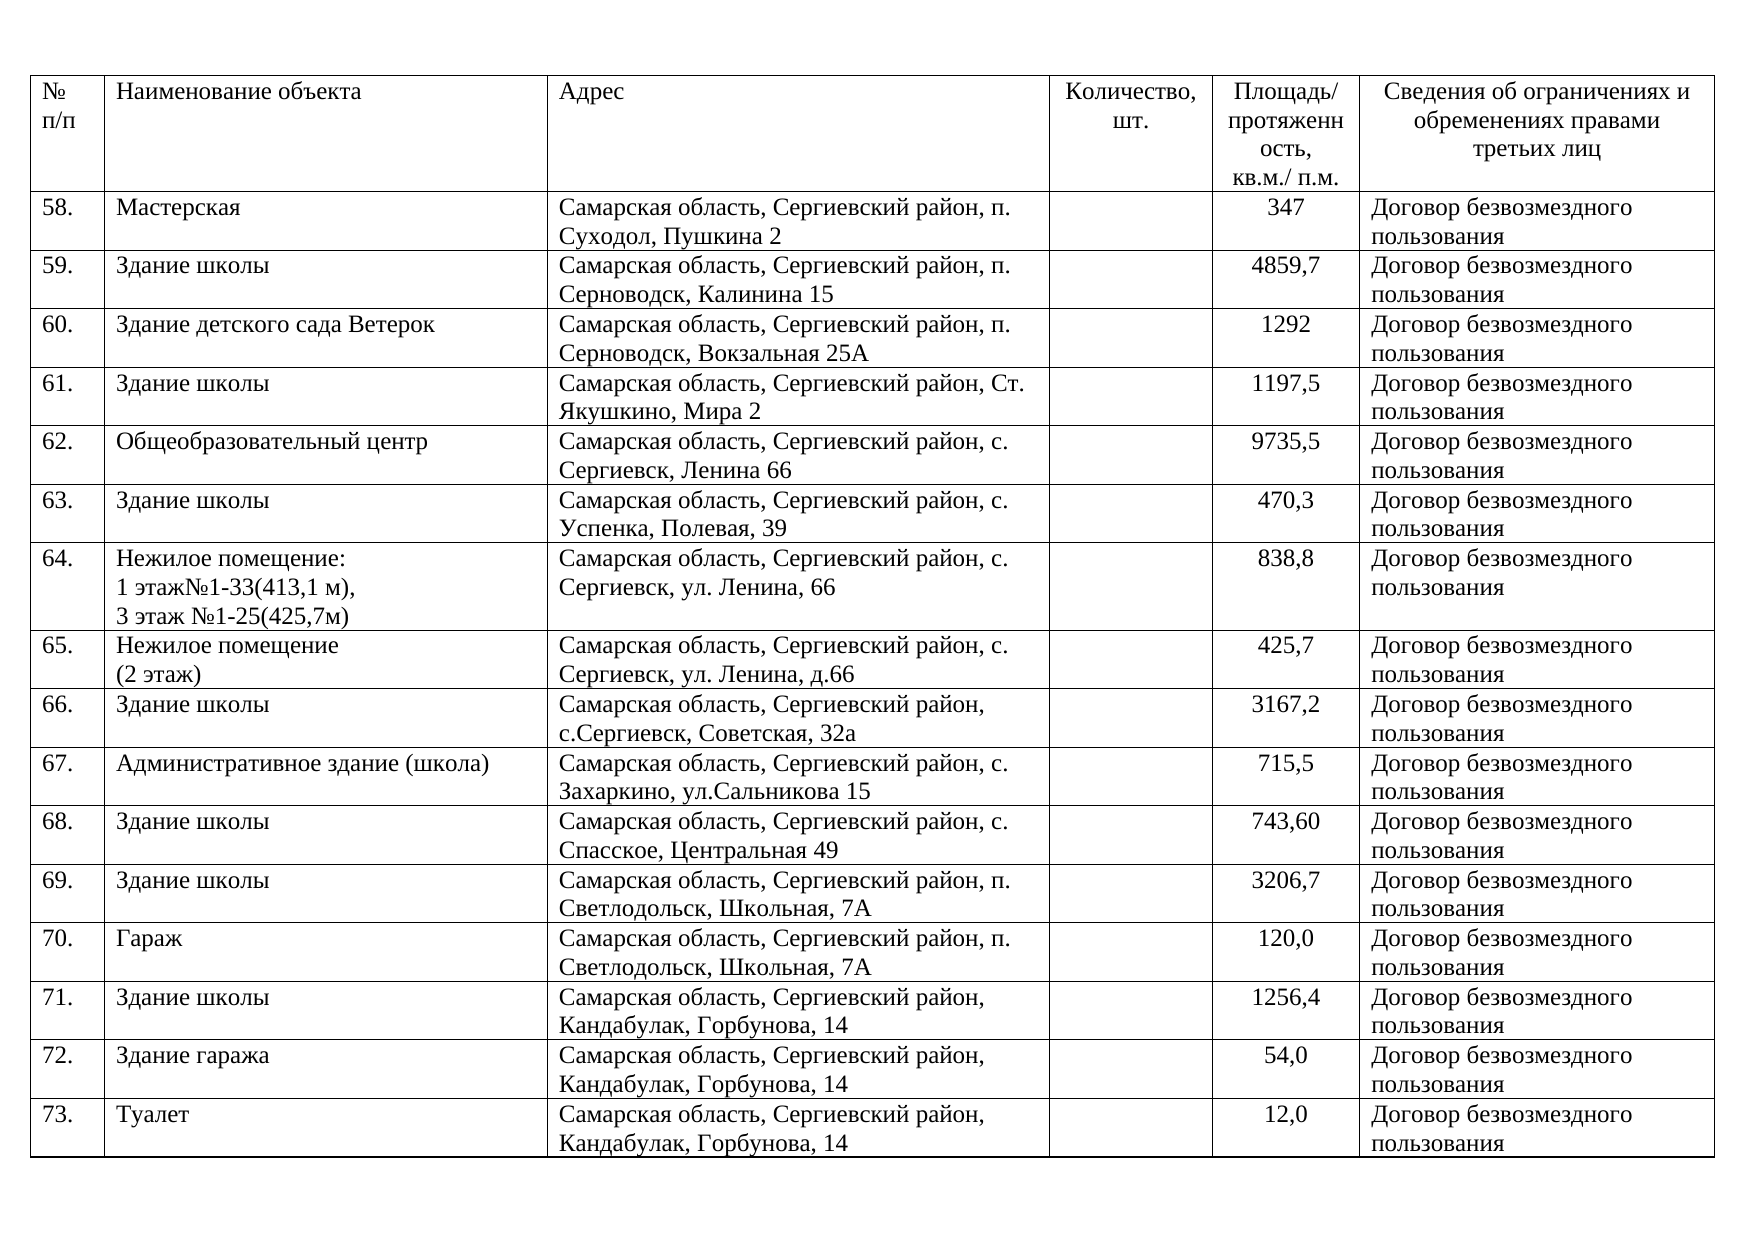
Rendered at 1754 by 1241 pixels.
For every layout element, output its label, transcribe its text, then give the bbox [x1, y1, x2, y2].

table_header Наименование объекта [105, 76, 547, 191]
table_header Адрес [548, 76, 1049, 191]
table_cell Договор безвозмездного пользования [1360, 982, 1714, 1039]
table_cell [31, 1040, 104, 1098]
table_cell 12,0 [1213, 1099, 1359, 1156]
table_cell Договор безвозмездного пользования [1360, 368, 1714, 425]
table_header Сведения об ограничениях и обременениях правами третьих лиц [1360, 76, 1714, 191]
table_cell Договор безвозмездного пользования [1360, 865, 1714, 922]
table_cell Нежилое помещение: 1 этаж№1-33(413,1 м), 3 этаж №1-25(425,7м) [105, 543, 547, 629]
table_cell Самарская область, Сергиевский район, с.Сергиевск, Советская, 32а [548, 689, 1049, 747]
table_cell [31, 806, 104, 864]
table_cell [1050, 426, 1212, 484]
table_cell 838,8 [1213, 543, 1359, 629]
table_cell Самарская область, Сергиевский район, п. Серноводск, Вокзальная 25А [548, 309, 1049, 367]
table_cell [31, 309, 104, 367]
table_cell Самарская область, Сергиевский район, с. Спасское, Центральная 49 [548, 806, 1049, 864]
table_cell Здание школы [105, 982, 547, 1039]
table_header № п/п [31, 76, 104, 191]
table_cell Договор безвозмездного пользования [1360, 251, 1714, 308]
table_header Площадь/ протяженность, кв.м./ п.м. [1213, 76, 1359, 191]
table_cell 347 [1213, 192, 1359, 249]
table_cell Самарская область, Сергиевский район, с. Успенка, Полевая, 39 [548, 485, 1049, 542]
table_cell Здание школы [105, 689, 547, 747]
table_cell Здание школы [105, 251, 547, 308]
table_cell Договор безвозмездного пользования [1360, 1040, 1714, 1098]
table_cell Здание школы [105, 806, 547, 864]
table_cell Здание школы [105, 368, 547, 425]
table_cell Общеобразовательный центр [105, 426, 547, 484]
table_cell Договор безвозмездного пользования [1360, 748, 1714, 805]
table_cell 3167,2 [1213, 689, 1359, 747]
table_cell [31, 251, 104, 308]
table_header Количество, шт. [1050, 76, 1212, 191]
table_cell Самарская область, Сергиевский район, с. Сергиевск, Ленина 66 [548, 426, 1049, 484]
table_cell [31, 485, 104, 542]
table_cell [31, 982, 104, 1039]
table_cell Гараж [105, 923, 547, 981]
table_cell [1050, 543, 1212, 629]
table_cell Самарская область, Сергиевский район, Ст. Якушкино, Мира 2 [548, 368, 1049, 425]
table_cell [31, 689, 104, 747]
table_cell 470,3 [1213, 485, 1359, 542]
table_cell 1197,5 [1213, 368, 1359, 425]
table_cell Договор безвозмездного пользования [1360, 543, 1714, 629]
table_cell Самарская область, Сергиевский район, Кандабулак, Горбунова, 14 [548, 1040, 1049, 1098]
table_cell Самарская область, Сергиевский район, п. Серноводск, Калинина 15 [548, 251, 1049, 308]
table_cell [548, 192, 1049, 249]
table_cell Административное здание (школа) [105, 748, 547, 805]
table_cell [1050, 309, 1212, 367]
table_cell [1050, 251, 1212, 308]
table_cell [31, 426, 104, 484]
table_cell [1050, 689, 1212, 747]
table_cell [1050, 192, 1212, 249]
table_cell Здание детского сада Ветерок [105, 309, 547, 367]
table_cell Самарская область, Сергиевский район, п. Светлодольск, Школьная, 7А [548, 865, 1049, 922]
table_cell [1050, 982, 1212, 1039]
table_cell [31, 1099, 104, 1156]
table_cell [1050, 923, 1212, 981]
table_cell [1050, 806, 1212, 864]
table_cell Договор безвозмездного пользования [1360, 689, 1714, 747]
table_cell 743,60 [1213, 806, 1359, 864]
table_cell [1050, 1040, 1212, 1098]
table_cell Договор безвозмездного пользования [1360, 1099, 1714, 1156]
table_cell Туалет [105, 1099, 547, 1156]
table_cell [31, 192, 104, 249]
table_cell Самарская область, Сергиевский район, с. Сергиевск, ул. Ленина, 66 [548, 543, 1049, 629]
table_cell [1050, 631, 1212, 688]
table_cell [1050, 865, 1212, 922]
table_cell Нежилое помещение (2 этаж) [105, 631, 547, 688]
table_cell Самарская область, Сергиевский район, п. Светлодольск, Школьная, 7А [548, 923, 1049, 981]
table_cell [31, 631, 104, 688]
table_cell 1256,4 [1213, 982, 1359, 1039]
table_cell Самарская область, Сергиевский район, Кандабулак, Горбунова, 14 [548, 1099, 1049, 1156]
table_cell [31, 923, 104, 981]
table_cell Самарская область, Сергиевский район, с. Сергиевск, ул. Ленина, д.66 [548, 631, 1049, 688]
table_cell Договор безвозмездного пользования [1360, 192, 1714, 249]
table_cell 3206,7 [1213, 865, 1359, 922]
table_cell 54,0 [1213, 1040, 1359, 1098]
table_cell 9735,5 [1213, 426, 1359, 484]
table_cell Самарская область, Сергиевский район, Кандабулак, Горбунова, 14 [548, 982, 1049, 1039]
table_cell Договор безвозмездного пользования [1360, 923, 1714, 981]
table_cell Самарская область, Сергиевский район, с. Захаркино, ул.Сальникова 15 [548, 748, 1049, 805]
table_cell Договор безвозмездного пользования [1360, 485, 1714, 542]
table_cell Здание гаража [105, 1040, 547, 1098]
table_cell Договор безвозмездного пользования [1360, 631, 1714, 688]
table_cell Договор безвозмездного пользования [1360, 806, 1714, 864]
table_cell [31, 368, 104, 425]
table_cell [1050, 485, 1212, 542]
table_cell Здание школы [105, 865, 547, 922]
table_cell Мастерская [105, 192, 547, 249]
table_cell Здание школы [105, 485, 547, 542]
table_cell 1292 [1213, 309, 1359, 367]
table_cell 4859,7 [1213, 251, 1359, 308]
table_cell 425,7 [1213, 631, 1359, 688]
table_cell [31, 865, 104, 922]
table_cell [1050, 1099, 1212, 1156]
table_cell Договор безвозмездного пользования [1360, 309, 1714, 367]
table_cell [31, 748, 104, 805]
table_cell [1050, 368, 1212, 425]
table_cell [31, 543, 104, 629]
table_cell Договор безвозмездного пользования [1360, 426, 1714, 484]
table_cell 120,0 [1213, 923, 1359, 981]
table_cell [1050, 748, 1212, 805]
table_cell 715,5 [1213, 748, 1359, 805]
